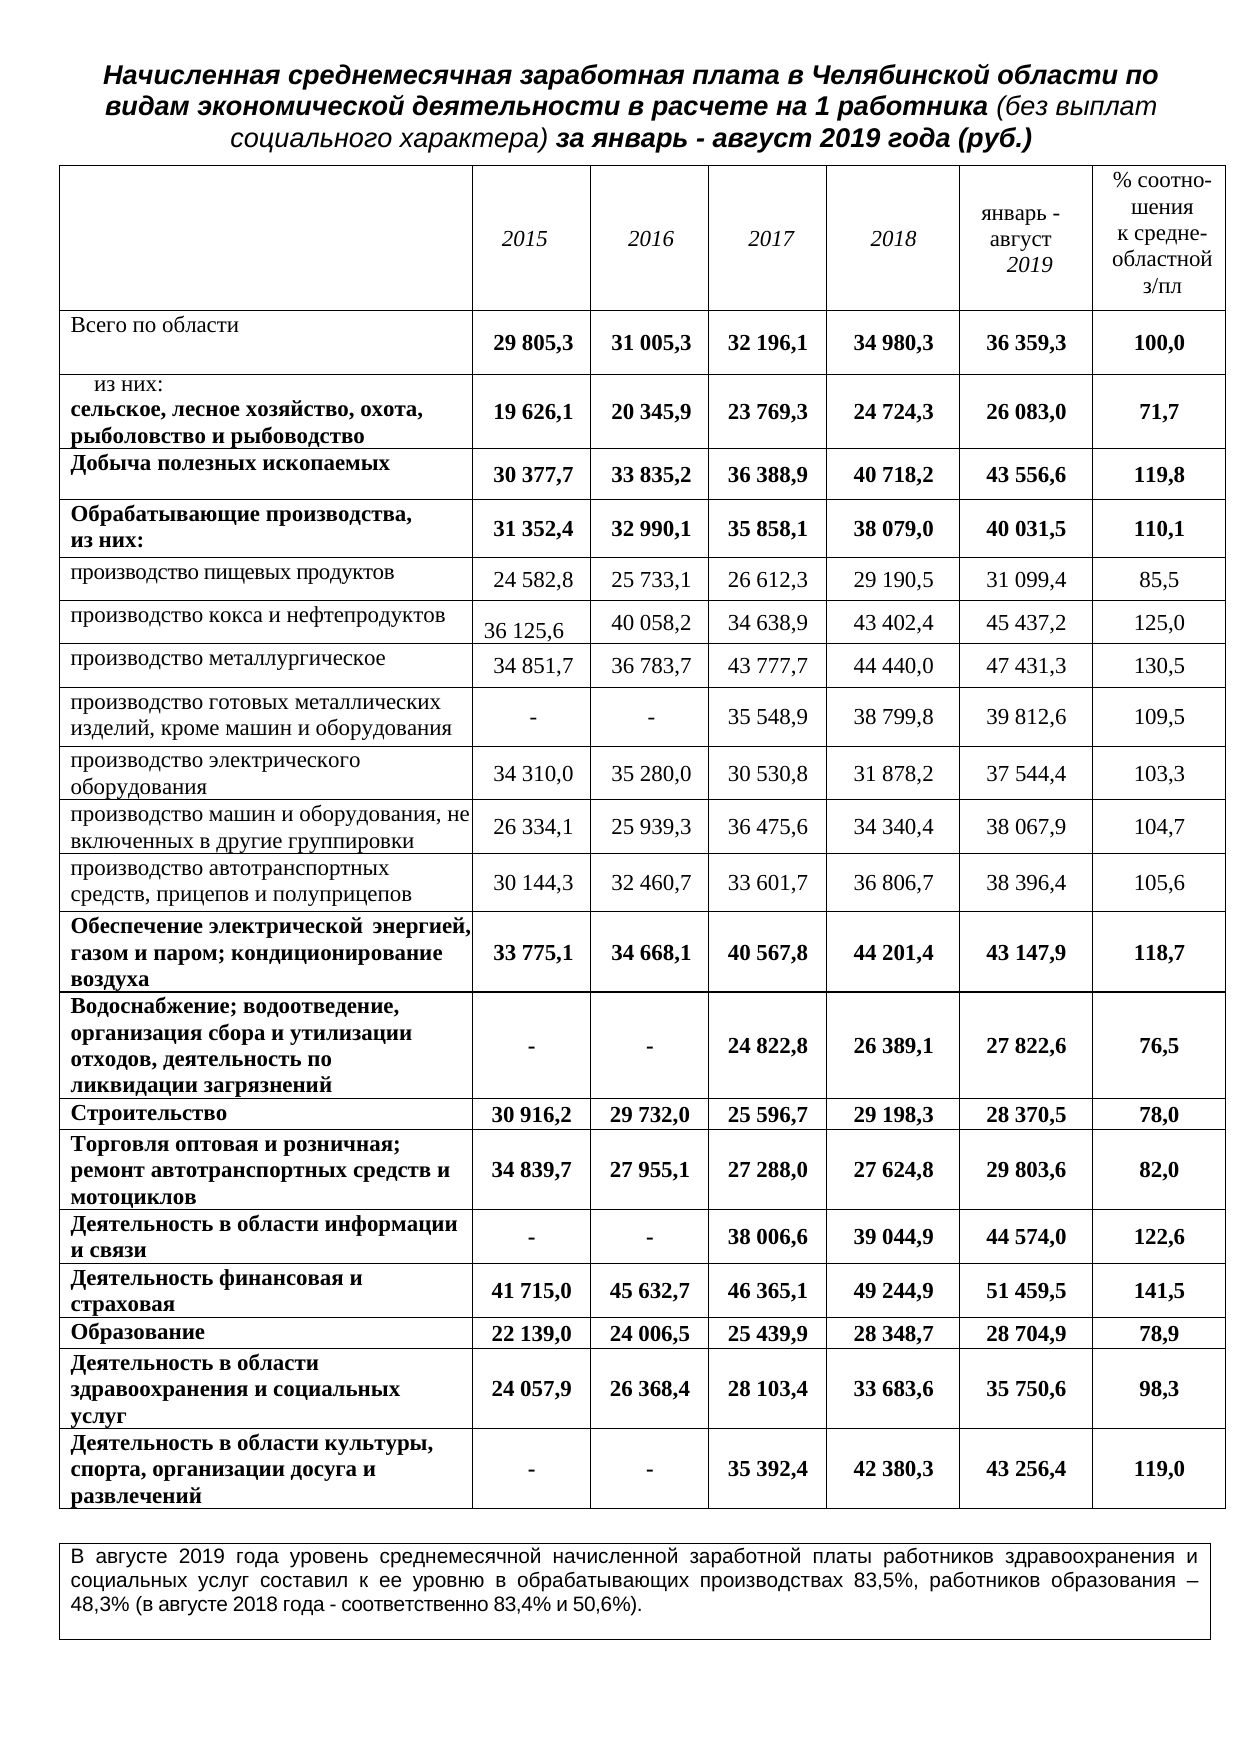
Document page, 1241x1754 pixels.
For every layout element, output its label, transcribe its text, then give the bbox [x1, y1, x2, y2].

table_cell 39 812,6 [960, 688, 1092, 746]
table_cell из них: сельское, лесное хозяйство, охота, рыболовство и рыбоводство [60, 375, 472, 448]
table_cell 30 377,7 [473, 449, 590, 499]
table_cell 30 530,8 [709, 747, 826, 799]
table_cell 26 612,3 [709, 558, 826, 600]
table_cell 34 980,3 [827, 311, 959, 373]
table_cell 109,5 [1093, 688, 1225, 746]
table_cell 29 805,3 [473, 311, 590, 373]
table_cell 100,0 [1093, 311, 1225, 373]
table_cell Деятельность в области культуры, спорта, организации досуга и развлечений [60, 1429, 472, 1508]
table_cell 31 878,2 [827, 747, 959, 799]
table_cell 29 190,5 [827, 558, 959, 600]
table_cell Обеспечение электрической энергией, газом и паром; кондиционирование воздуха [60, 912, 472, 991]
table_cell 43 256,4 [960, 1429, 1092, 1508]
table_cell Деятельность финансовая и страховая [60, 1264, 472, 1317]
table_cell 20 345,9 [591, 375, 708, 448]
table_cell 24 822,8 [709, 993, 826, 1098]
table_cell 78,0 [1093, 1099, 1225, 1129]
table_cell 28 103,4 [709, 1349, 826, 1428]
table_cell производство кокса и нефтепродуктов [60, 601, 472, 643]
table_cell 31 099,4 [960, 558, 1092, 600]
table_cell - [473, 1429, 590, 1508]
table_cell производство электрического оборудования [60, 747, 472, 799]
table_cell 38 396,4 [960, 854, 1092, 911]
table_cell Строительство [60, 1099, 472, 1129]
table_cell - [473, 688, 590, 746]
text Начисленная среднемесячная заработная плата в Челябинской области по видам экономической деятельности в расчете на 1 работника (без выплат социального характера) за январь - август 2019 года (руб.) [102, 59, 1160, 153]
table_cell 30 916,2 [473, 1099, 590, 1129]
table_cell - [591, 1210, 708, 1263]
table_cell 26 368,4 [591, 1349, 708, 1428]
table_cell 35 750,6 [960, 1349, 1092, 1428]
table_cell 28 348,7 [827, 1318, 959, 1348]
table_header 2018 [827, 166, 959, 310]
table_cell 45 437,2 [960, 601, 1092, 643]
table_header [60, 166, 472, 310]
table_header 2015 [473, 166, 590, 310]
table_cell 34 310,0 [473, 747, 590, 799]
table_cell 43 777,7 [709, 644, 826, 687]
table_cell 103,3 [1093, 747, 1225, 799]
table_cell 40 718,2 [827, 449, 959, 499]
table_cell 29 803,6 [960, 1130, 1092, 1209]
table_cell 44 574,0 [960, 1210, 1092, 1263]
table_cell 36 806,7 [827, 854, 959, 911]
table_cell 27 288,0 [709, 1130, 826, 1209]
table_cell 27 624,8 [827, 1130, 959, 1209]
table_cell 42 380,3 [827, 1429, 959, 1508]
table_cell 19 626,1 [473, 375, 590, 448]
table_cell 26 083,0 [960, 375, 1092, 448]
table_cell 40 567,8 [709, 912, 826, 991]
table_cell 36 475,6 [709, 800, 826, 853]
table_cell 26 334,1 [473, 800, 590, 853]
table_cell производство автотранспортных средств, прицепов и полуприцепов [60, 854, 472, 911]
table_cell 104,7 [1093, 800, 1225, 853]
table_cell 23 769,3 [709, 375, 826, 448]
table_cell 24 582,8 [473, 558, 590, 600]
table_cell 38 799,8 [827, 688, 959, 746]
table_cell 38 006,6 [709, 1210, 826, 1263]
table_cell 38 079,0 [827, 500, 959, 557]
table_cell Образование [60, 1318, 472, 1348]
table_cell 119,0 [1093, 1429, 1225, 1508]
table_cell 33 601,7 [709, 854, 826, 911]
table_cell 25 939,3 [591, 800, 708, 853]
table_cell - [591, 688, 708, 746]
table_cell 25 733,1 [591, 558, 708, 600]
table_cell - [591, 993, 708, 1098]
table_cell 44 440,0 [827, 644, 959, 687]
table_cell 118,7 [1093, 912, 1225, 991]
table_cell 35 280,0 [591, 747, 708, 799]
table_cell 33 683,6 [827, 1349, 959, 1428]
table_cell 28 704,9 [960, 1318, 1092, 1348]
table_cell 40 031,5 [960, 500, 1092, 557]
table_cell 34 668,1 [591, 912, 708, 991]
table_cell 33 775,1 [473, 912, 590, 991]
table_cell 98,3 [1093, 1349, 1225, 1428]
table_cell 24 006,5 [591, 1318, 708, 1348]
table_header В августе 2019 года уровень среднемесячной начисленной заработной платы работников здравоохранения и социальных услуг составил к ее уровню в обрабатывающих производствах 83,5%, работников образования – 48,3% (в августе 2018 года - соответственно 83,4% и 50,6%). [60, 1544, 1210, 1638]
table_cell 35 548,9 [709, 688, 826, 746]
table_cell Всего по области [60, 311, 472, 373]
table_cell 141,5 [1093, 1264, 1225, 1317]
table_cell 39 044,9 [827, 1210, 959, 1263]
table_header % соотно- шения к средне- областной з/пл [1093, 166, 1225, 310]
table_cell 29 198,3 [827, 1099, 959, 1129]
table_cell 35 392,4 [709, 1429, 826, 1508]
table_cell - [591, 1429, 708, 1508]
table_header 2017 [709, 166, 826, 310]
table_cell производство готовых металлических изделий, кроме машин и оборудования [60, 688, 472, 746]
table_cell 31 005,3 [591, 311, 708, 373]
table_cell 33 835,2 [591, 449, 708, 499]
table_cell 32 990,1 [591, 500, 708, 557]
table_header 2016 [591, 166, 708, 310]
table_cell 32 196,1 [709, 311, 826, 373]
table_cell 27 822,6 [960, 993, 1092, 1098]
table_cell 130,5 [1093, 644, 1225, 687]
table_cell 45 632,7 [591, 1264, 708, 1317]
table_cell 38 067,9 [960, 800, 1092, 853]
table_cell 34 839,7 [473, 1130, 590, 1209]
table_cell 36 125,6 [473, 601, 590, 643]
table_cell 30 144,3 [473, 854, 590, 911]
table_cell 36 783,7 [591, 644, 708, 687]
table_cell 35 858,1 [709, 500, 826, 557]
table_cell 31 352,4 [473, 500, 590, 557]
table_cell 110,1 [1093, 500, 1225, 557]
table_cell 24 724,3 [827, 375, 959, 448]
table_cell 25 439,9 [709, 1318, 826, 1348]
table_cell Добыча полезных ископаемых [60, 449, 472, 499]
table_cell 51 459,5 [960, 1264, 1092, 1317]
table_cell - [473, 993, 590, 1098]
table_cell производство машин и оборудования, не включенных в другие группировки [60, 800, 472, 853]
table_cell 36 388,9 [709, 449, 826, 499]
table_cell 34 340,4 [827, 800, 959, 853]
table_cell Деятельность в области здравоохранения и социальных услуг [60, 1349, 472, 1428]
table_cell 37 544,4 [960, 747, 1092, 799]
table_cell 44 201,4 [827, 912, 959, 991]
table_cell 29 732,0 [591, 1099, 708, 1129]
table_cell 47 431,3 [960, 644, 1092, 687]
table_cell 119,8 [1093, 449, 1225, 499]
table_cell 46 365,1 [709, 1264, 826, 1317]
table_cell 22 139,0 [473, 1318, 590, 1348]
table_cell 34 638,9 [709, 601, 826, 643]
table_cell 125,0 [1093, 601, 1225, 643]
table_cell 76,5 [1093, 993, 1225, 1098]
table_cell 71,7 [1093, 375, 1225, 448]
table_cell Деятельность в области информации и связи [60, 1210, 472, 1263]
table_cell 28 370,5 [960, 1099, 1092, 1129]
table_header январь - август 2019 [960, 166, 1092, 310]
table_cell 32 460,7 [591, 854, 708, 911]
table_cell 105,6 [1093, 854, 1225, 911]
table_cell 85,5 [1093, 558, 1225, 600]
table_cell Торговля оптовая и розничная; ремонт автотранспортных средств и мотоциклов [60, 1130, 472, 1209]
table_cell производство металлургическое [60, 644, 472, 687]
table_cell 25 596,7 [709, 1099, 826, 1129]
table_cell 41 715,0 [473, 1264, 590, 1317]
table_cell 24 057,9 [473, 1349, 590, 1428]
table_cell Водоснабжение; водоотведение, организация сбора и утилизации отходов, деятельность по ликвидации загрязнений [60, 993, 472, 1098]
table_cell 36 359,3 [960, 311, 1092, 373]
table_cell 27 955,1 [591, 1130, 708, 1209]
table_cell 122,6 [1093, 1210, 1225, 1263]
table_cell 49 244,9 [827, 1264, 959, 1317]
table_cell - [473, 1210, 590, 1263]
table_cell производство пищевых продуктов [60, 558, 472, 600]
table_cell Обрабатывающие производства, из них: [60, 500, 472, 557]
table_cell 40 058,2 [591, 601, 708, 643]
table_cell 78,9 [1093, 1318, 1225, 1348]
table_cell 43 147,9 [960, 912, 1092, 991]
table_cell 43 402,4 [827, 601, 959, 643]
table_cell 82,0 [1093, 1130, 1225, 1209]
table_cell 26 389,1 [827, 993, 959, 1098]
table_cell 34 851,7 [473, 644, 590, 687]
table_cell 43 556,6 [960, 449, 1092, 499]
